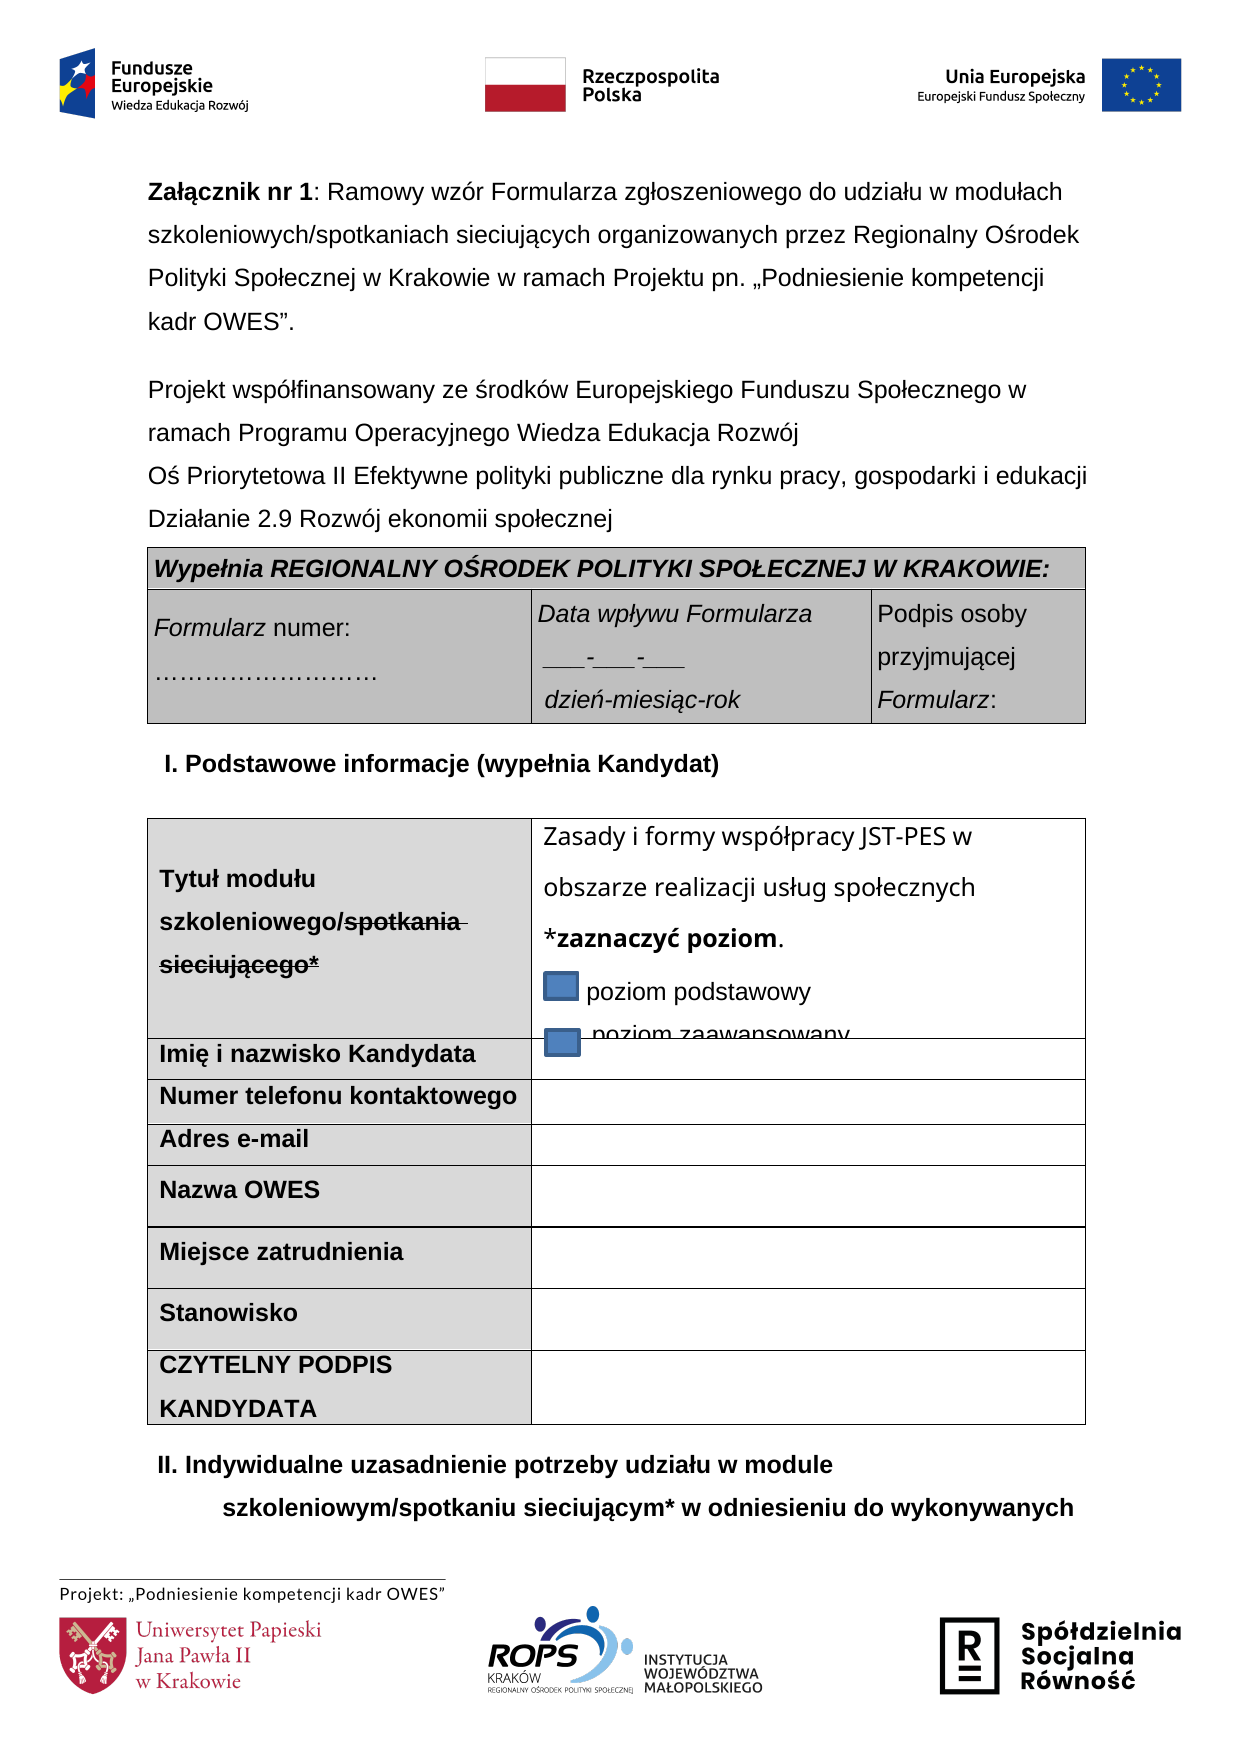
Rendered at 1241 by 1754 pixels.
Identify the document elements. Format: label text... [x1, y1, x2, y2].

text Projekt współfinansowany ze środków Europejskiego Funduszu Społecznego w ramach Programu Operacyjnego Wiedza Edukacja Rozwój [148, 375, 1092, 447]
picture [0, 0, 1241, 1754]
subtitle Załącznik nr 1: Ramowy wzór Formularza zgłoszeniowego do udziału w modułach szkoleniowych/spotkaniach sieciujących organizowanych przez Regionalny Ośrodek Polityki Społecznej w Krakowie w ramach Projektu pn. „Podniesienie kompetencji kadr OWES”. [148, 177, 1092, 335]
table_cell Imię i nazwisko Kandydata [148, 1039, 531, 1079]
table_cell Numer telefonu kontaktowego [148, 1080, 531, 1123]
table_cell Nazwa OWES [148, 1166, 531, 1226]
table_cell [532, 1039, 1085, 1079]
table_header Zasady i formy współpracy JST-PES w obszarze realizacji usług społecznych *zaznaczyć poziom. poziom podstawowy poziom zaawansowany [532, 819, 1085, 1038]
table_cell [532, 1289, 1085, 1349]
text Oś Priorytetowa II Efektywne polityki publiczne dla rynku pracy, gospodarki i edukacji [148, 461, 1092, 490]
table_cell [532, 1351, 1085, 1424]
table_cell Adres e-mail [148, 1125, 531, 1165]
table_cell [532, 1080, 1085, 1123]
table_cell Data wpływu Formularza ___-___-___ dzień-miesiąc-rok Godzina wpływu Formularza: ___:___ godz. : min. [532, 590, 871, 723]
list Podstawowe informacje (wypełnia Kandydat) [185, 749, 1092, 778]
table_cell [532, 1228, 1085, 1288]
table_cell CZYTELNY PODPIS KANDYDATA [148, 1351, 531, 1424]
table_cell [532, 1166, 1085, 1226]
table_cell Stanowisko [148, 1289, 531, 1349]
table_header Wypełnia REGIONALNY OŚRODEK POLITYKI SPOŁECZNEJ W KRAKOWIE: [148, 548, 1085, 588]
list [185, 1450, 1092, 1522]
table_cell [532, 1125, 1085, 1165]
table_cell Formularz numer: ……………………… [148, 590, 531, 723]
text Działanie 2.9 Rozwój ekonomii społecznej [148, 504, 1092, 533]
table_cell Podpis osoby przyjmującej Formularz: [872, 590, 1085, 723]
table_cell Miejsce zatrudnienia [148, 1228, 531, 1288]
table_header Tytuł modułu szkoleniowego/spotkania sieciującego* [148, 819, 531, 1038]
